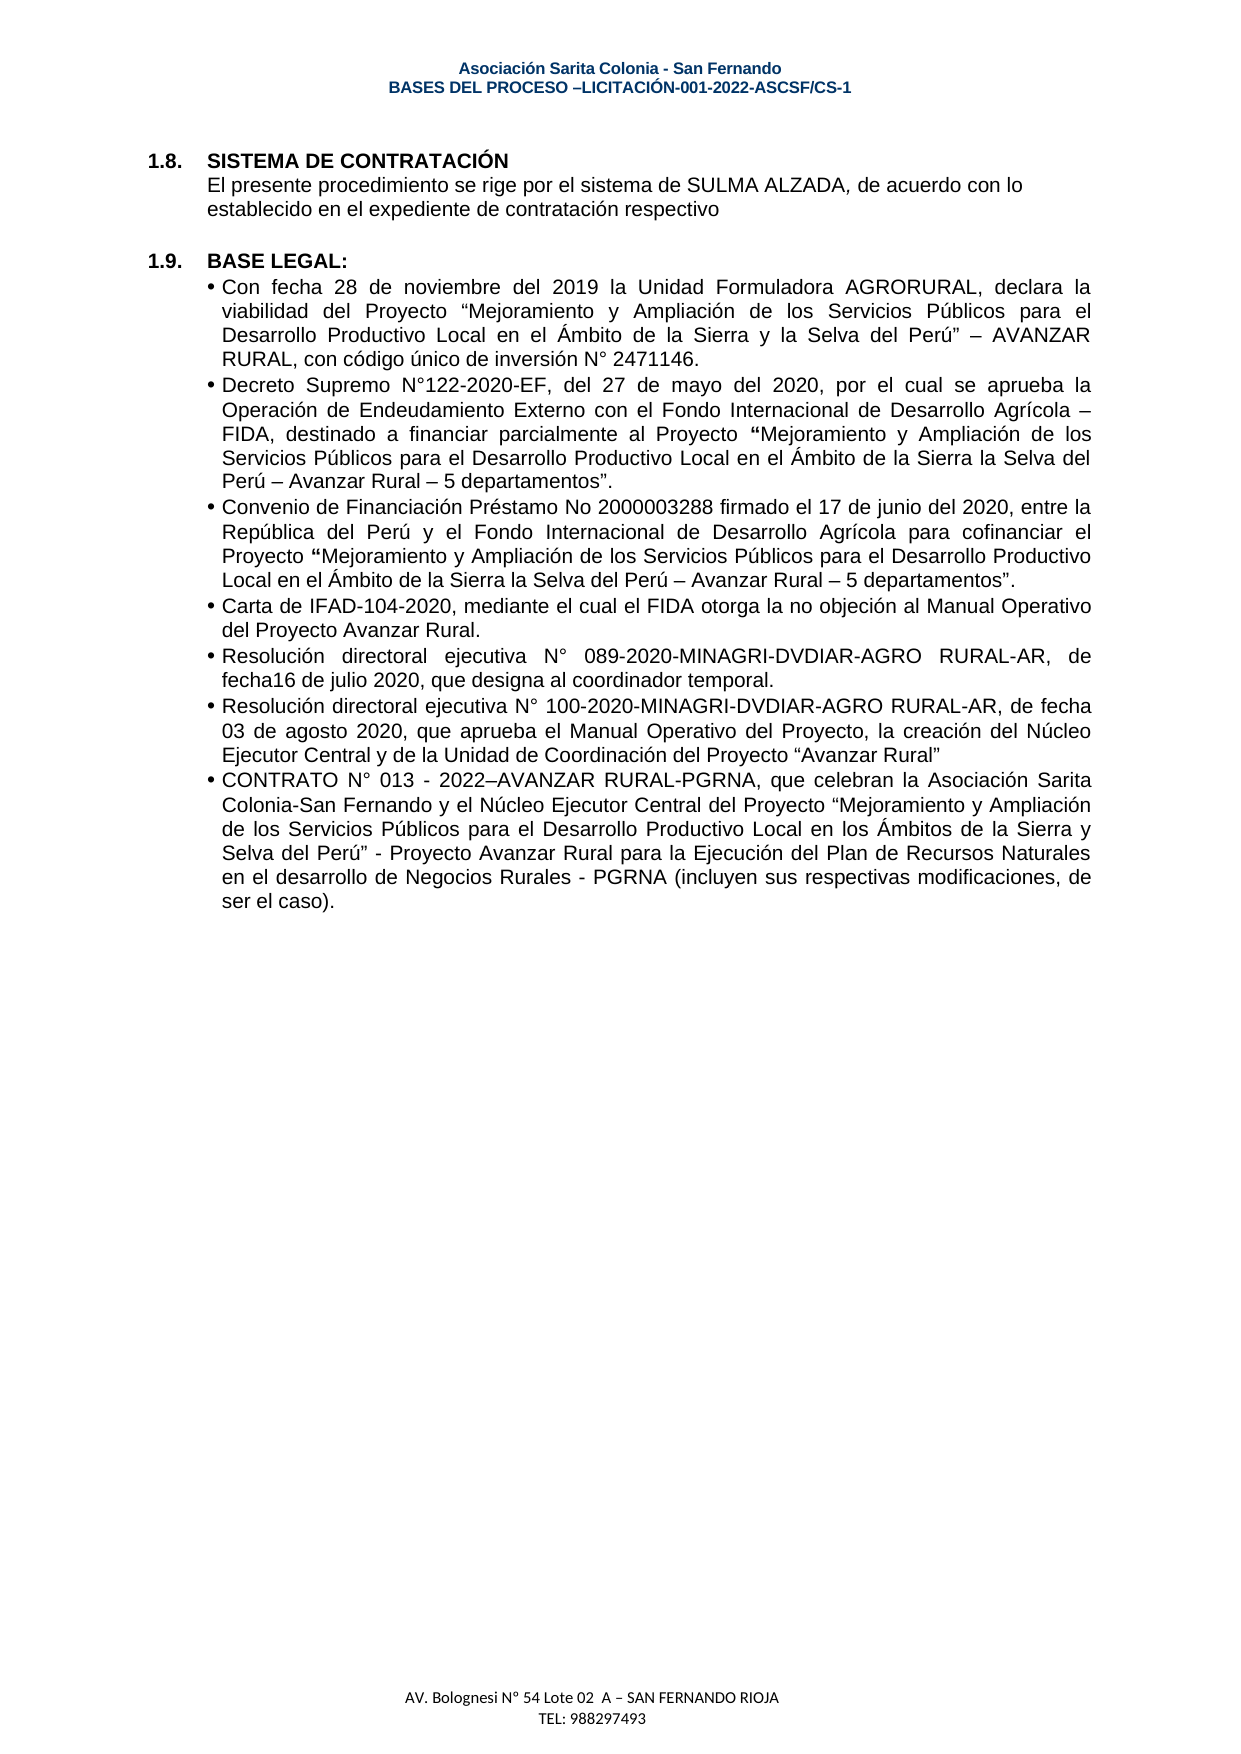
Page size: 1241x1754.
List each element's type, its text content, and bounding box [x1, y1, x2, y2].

list Decreto Supremo N°122-2020-EF, del 27 de mayo del 2020, por el cual se aprueba la Operación de Endeudamiento Externo con el Fondo Internacional de Desarrollo Agrícola – FIDA, destinado a financiar parcialmente al Proyecto “Mejoramiento y Ampliación de los Servicios Públicos para el Desarrollo Productivo Local en el Ámbito de la Sierra la Selva del Perú – Avanzar Rural – 5 departamentos”. [207, 371, 1092, 493]
list Resolución directoral ejecutiva N° 089-2020-MINAGRI-DVDIAR-AGRO RURAL-AR, de fecha16 de julio 2020, que designa al coordinador temporal. [207, 642, 1092, 692]
list CONTRATO N° 013 - 2022–AVANZAR RURAL-PGRNA, que celebran la Asociación Sarita Colonia-San Fernando y el Núcleo Ejecutor Central del Proyecto “Mejoramiento y Ampliación de los Servicios Públicos para el Desarrollo Productivo Local en los Ámbitos de la Sierra y Selva del Perú” - Proyecto Avanzar Rural para la Ejecución del Plan de Recursos Naturales en el desarrollo de Negocios Rurales - PGRNA (incluyen sus respectivas modificaciones, de ser el caso). [207, 766, 1092, 913]
list El presente procedimiento se rige por el sistema de SULMA ALZADA, de acuerdo con lo establecido en el expediente de contratación respectivo [207, 173, 1092, 221]
list Carta de IFAD-104-2020, mediante el cual el FIDA otorga la no objeción al Manual Operativo del Proyecto Avanzar Rural. [207, 592, 1092, 642]
list Con fecha 28 de noviembre del 2019 la Unidad Formuladora AGRORURAL, declara la viabilidad del Proyecto “Mejoramiento y Ampliación de los Servicios Públicos para el Desarrollo Productivo Local en el Ámbito de la Sierra y la Selva del Perú” – AVANZAR RURAL, con código único de inversión N° 2471146. [207, 273, 1092, 371]
list SISTEMA DE CONTRATACIÓN [148, 149, 1092, 173]
list Resolución directoral ejecutiva N° 100-2020-MINAGRI-DVDIAR-AGRO RURAL-AR, de fecha 03 de agosto 2020, que aprueba el Manual Operativo del Proyecto, la creación del Núcleo Ejecutor Central y de la Unidad de Coordinación del Proyecto “Avanzar Rural” [207, 692, 1092, 766]
subtitle BASE LEGAL: [148, 249, 1092, 273]
list Convenio de Financiación Préstamo No 2000003288 firmado el 17 de junio del 2020, entre la República del Perú y el Fondo Internacional de Desarrollo Agrícola para cofinanciar el Proyecto “Mejoramiento y Ampliación de los Servicios Públicos para el Desarrollo Productivo Local en el Ámbito de la Sierra la Selva del Perú – Avanzar Rural – 5 departamentos”. [207, 493, 1092, 592]
